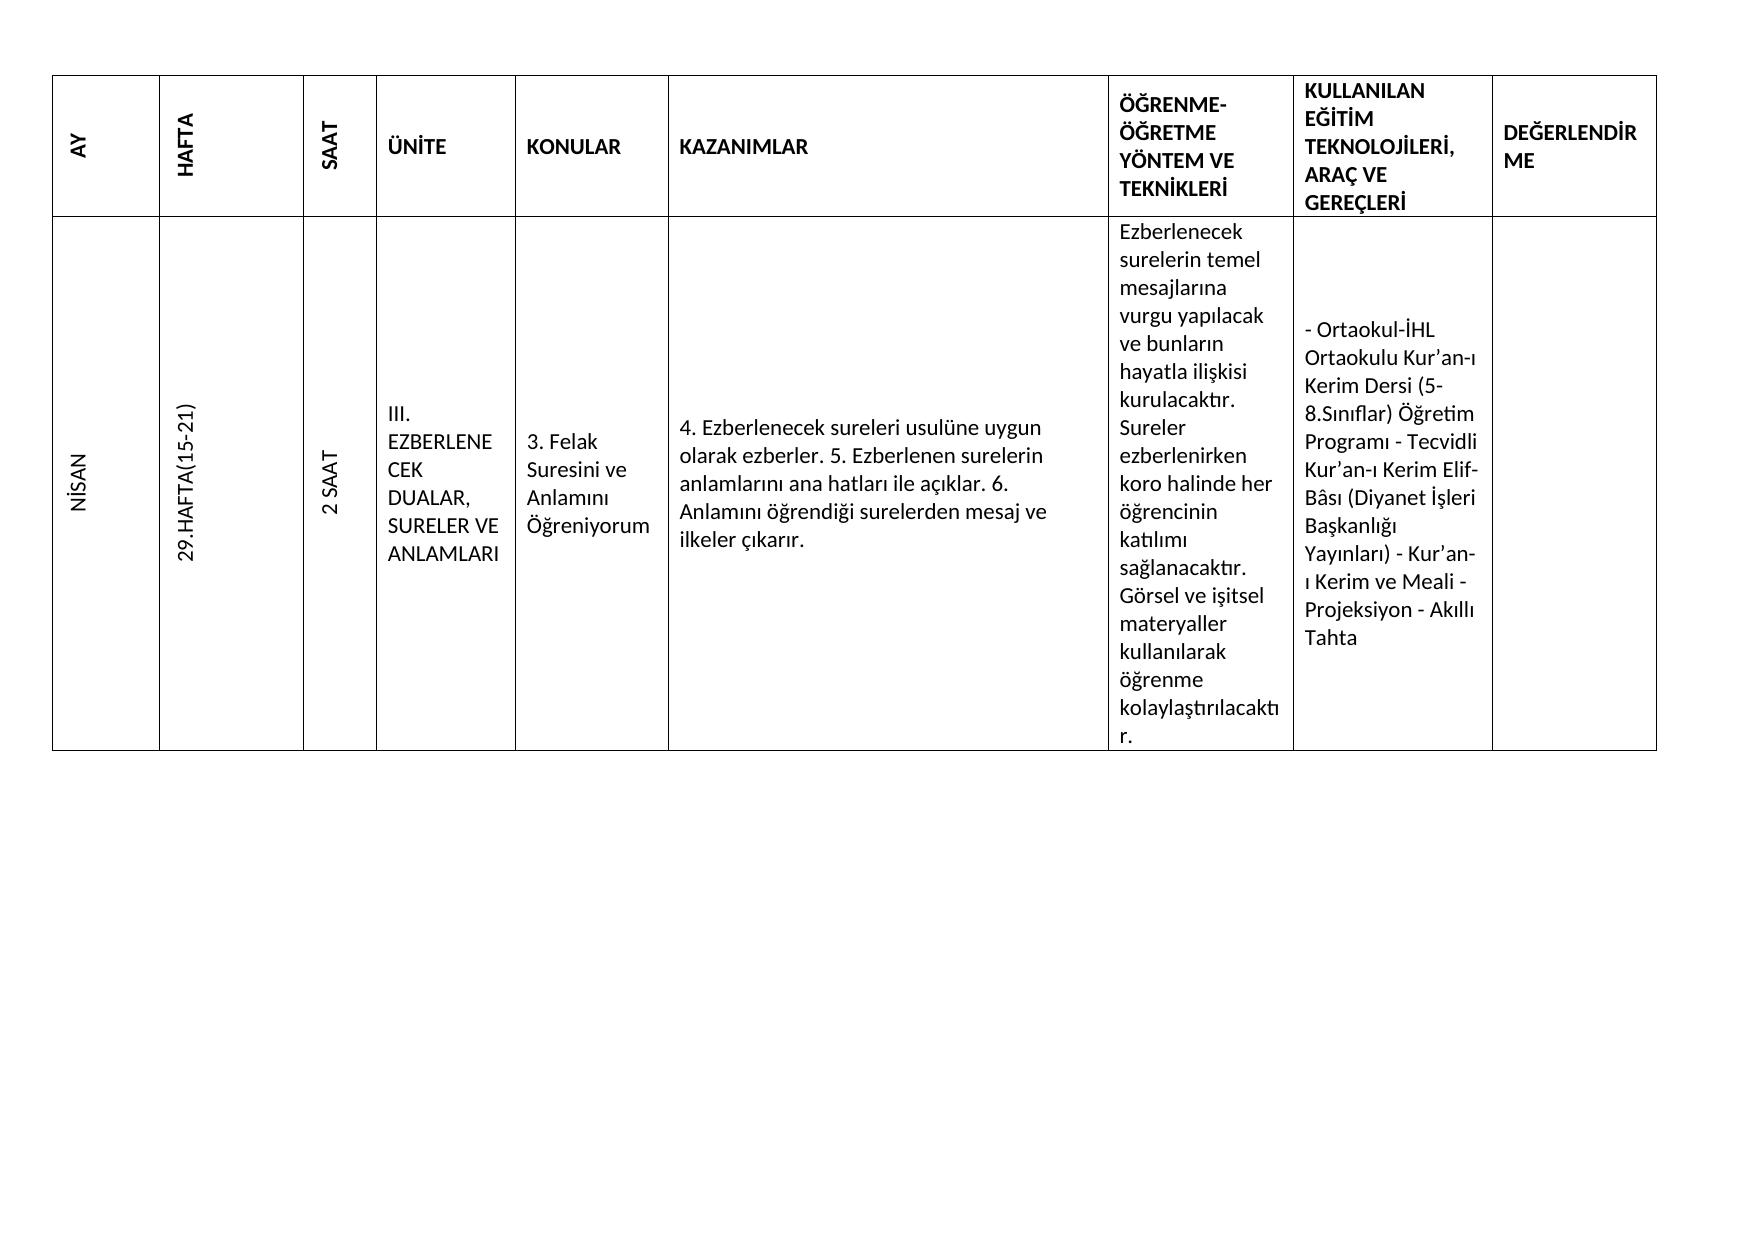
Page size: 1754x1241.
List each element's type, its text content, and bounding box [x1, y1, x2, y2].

table_header KAZANIMLAR [669, 76, 1108, 216]
table_cell 4. Ezberlenecek sureleri usulüne uygun olarak ezberler. 5. Ezberlenen surelerin anlamlarını ana hatları ile açıklar. 6. Anlamını öğrendiği surelerden mesaj ve ilkeler çıkarır. [669, 217, 1108, 749]
table_cell - Ortaokul-İHL Ortaokulu Kur’an-ı Kerim Dersi (5-8.Sınıflar) Öğretim Programı - Tecvidli Kur’an-ı Kerim Elif-Bâsı (Diyanet İşleri Başkanlığı Yayınları) - Kur’an-ı Kerim ve Meali - Projeksiyon - Akıllı Tahta [1294, 217, 1492, 749]
table_header ÖĞRENME-ÖĞRETME YÖNTEM VE TEKNİKLERİ [1109, 76, 1293, 216]
table_cell 3. Felak Suresini ve Anlamını Öğreniyorum [516, 217, 668, 749]
table_cell [1493, 217, 1656, 749]
table_header DEĞERLENDİRME [1493, 76, 1656, 216]
table_header KULLANILAN EĞİTİM TEKNOLOJİLERİ, ARAÇ VE GEREÇLERİ [1294, 76, 1492, 216]
table_cell 29.HAFTA(15-21) [160, 217, 303, 749]
table_cell NİSAN [53, 217, 159, 749]
table_header SAAT [304, 76, 376, 216]
table_header KONULAR [516, 76, 668, 216]
table_header HAFTA [160, 76, 303, 216]
table_cell 2 SAAT [304, 217, 376, 749]
table_header ÜNİTE [377, 76, 515, 216]
table_cell Ezberlenecek surelerin temel mesajlarına vurgu yapılacak ve bunların hayatla ilişkisi kurulacaktır. Sureler ezberlenirken koro halinde her öğrencinin katılımı sağlanacaktır. Görsel ve işitsel materyaller kullanılarak öğrenme kolaylaştırılacaktır. [1109, 217, 1293, 749]
table_cell III. EZBERLENECEK DUALAR, SURELER VE ANLAMLARI [377, 217, 515, 749]
table_header AY [53, 76, 159, 216]
